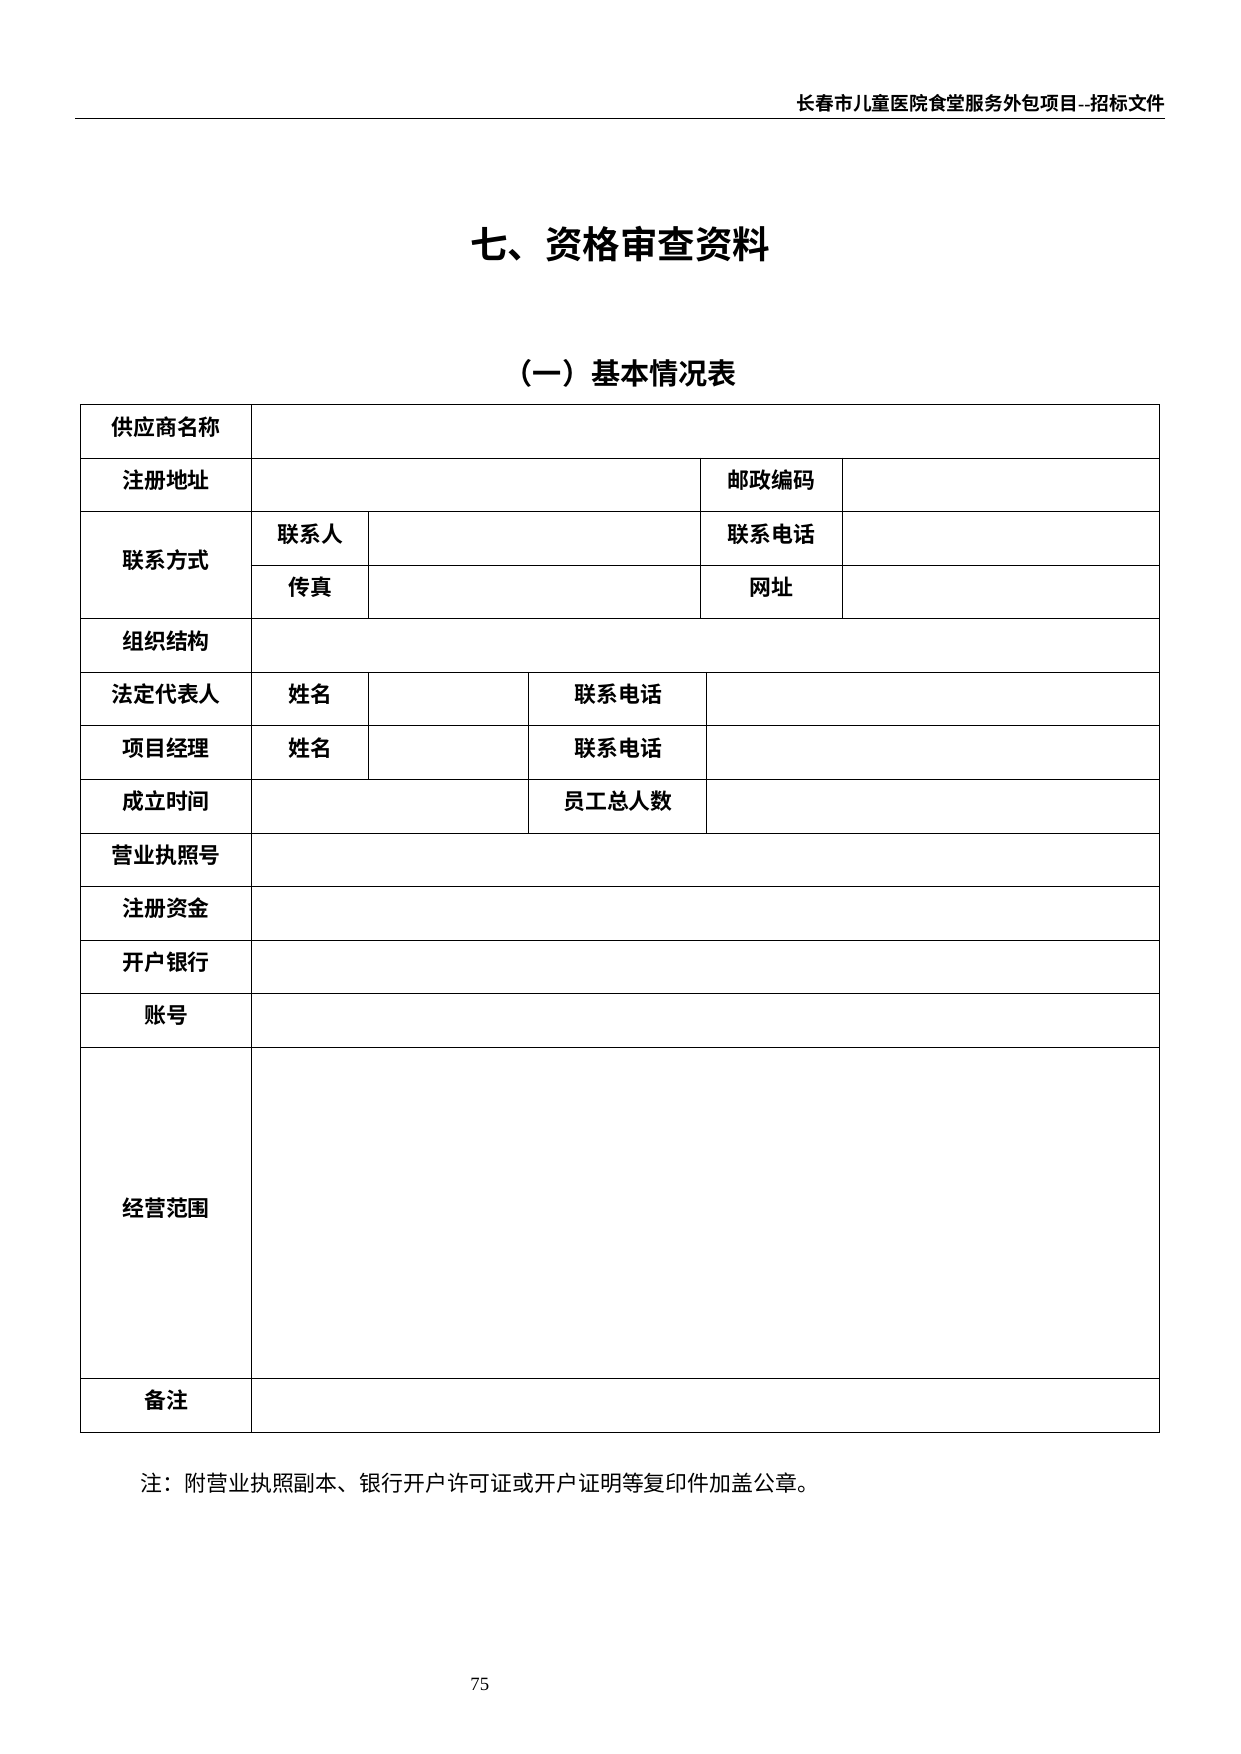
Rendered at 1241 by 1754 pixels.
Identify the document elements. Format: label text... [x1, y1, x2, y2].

table_cell 开户银行 [81, 941, 251, 993]
table_cell [252, 619, 1159, 672]
table_cell [843, 512, 1159, 565]
table_cell [252, 941, 1159, 993]
table_cell 经营范围 [81, 1048, 251, 1377]
text 七、资格审查资料 [75, 209, 1165, 274]
table_cell 网址 [701, 566, 842, 618]
table_cell [707, 673, 1159, 725]
table_cell 姓名 [252, 673, 368, 725]
table_cell [369, 512, 700, 565]
table_cell [369, 726, 528, 779]
table_cell [369, 566, 700, 618]
table_cell [369, 673, 528, 725]
table_cell [707, 726, 1159, 779]
table_cell 项目经理 [81, 726, 251, 779]
table_cell [252, 994, 1159, 1047]
table_cell [252, 780, 528, 832]
table_cell 联系电话 [529, 726, 706, 779]
table_cell [843, 459, 1159, 511]
table_cell 法定代表人 [81, 673, 251, 725]
table_cell 员工总人数 [529, 780, 706, 832]
table_cell 联系电话 [529, 673, 706, 725]
table_header [252, 405, 1159, 458]
table_cell [252, 887, 1159, 939]
table_cell 传真 [252, 566, 368, 618]
table_cell 联系人 [252, 512, 368, 565]
table_header 供应商名称 [81, 405, 251, 458]
table_cell [252, 834, 1159, 886]
text （一）基本情况表 [75, 339, 1165, 404]
table_cell 联系电话 [701, 512, 842, 565]
table_cell [843, 566, 1159, 618]
table_cell 注册地址 [81, 459, 251, 511]
table_cell 联系方式 [81, 512, 251, 618]
table_cell [707, 780, 1159, 832]
table_cell 姓名 [252, 726, 368, 779]
table_cell 账号 [81, 994, 251, 1047]
table_cell 营业执照号 [81, 834, 251, 886]
text 注：附营业执照副本、银行开户许可证或开户证明等复印件加盖公章。 [75, 1466, 1165, 1498]
table_cell 成立时间 [81, 780, 251, 832]
table_cell 注册资金 [81, 887, 251, 939]
table_cell 邮政编码 [701, 459, 842, 511]
table_cell 组织结构 [81, 619, 251, 672]
table_cell 备注 [81, 1379, 251, 1432]
table_cell [252, 1379, 1159, 1432]
table_cell [252, 1048, 1159, 1377]
table_cell [252, 459, 700, 511]
